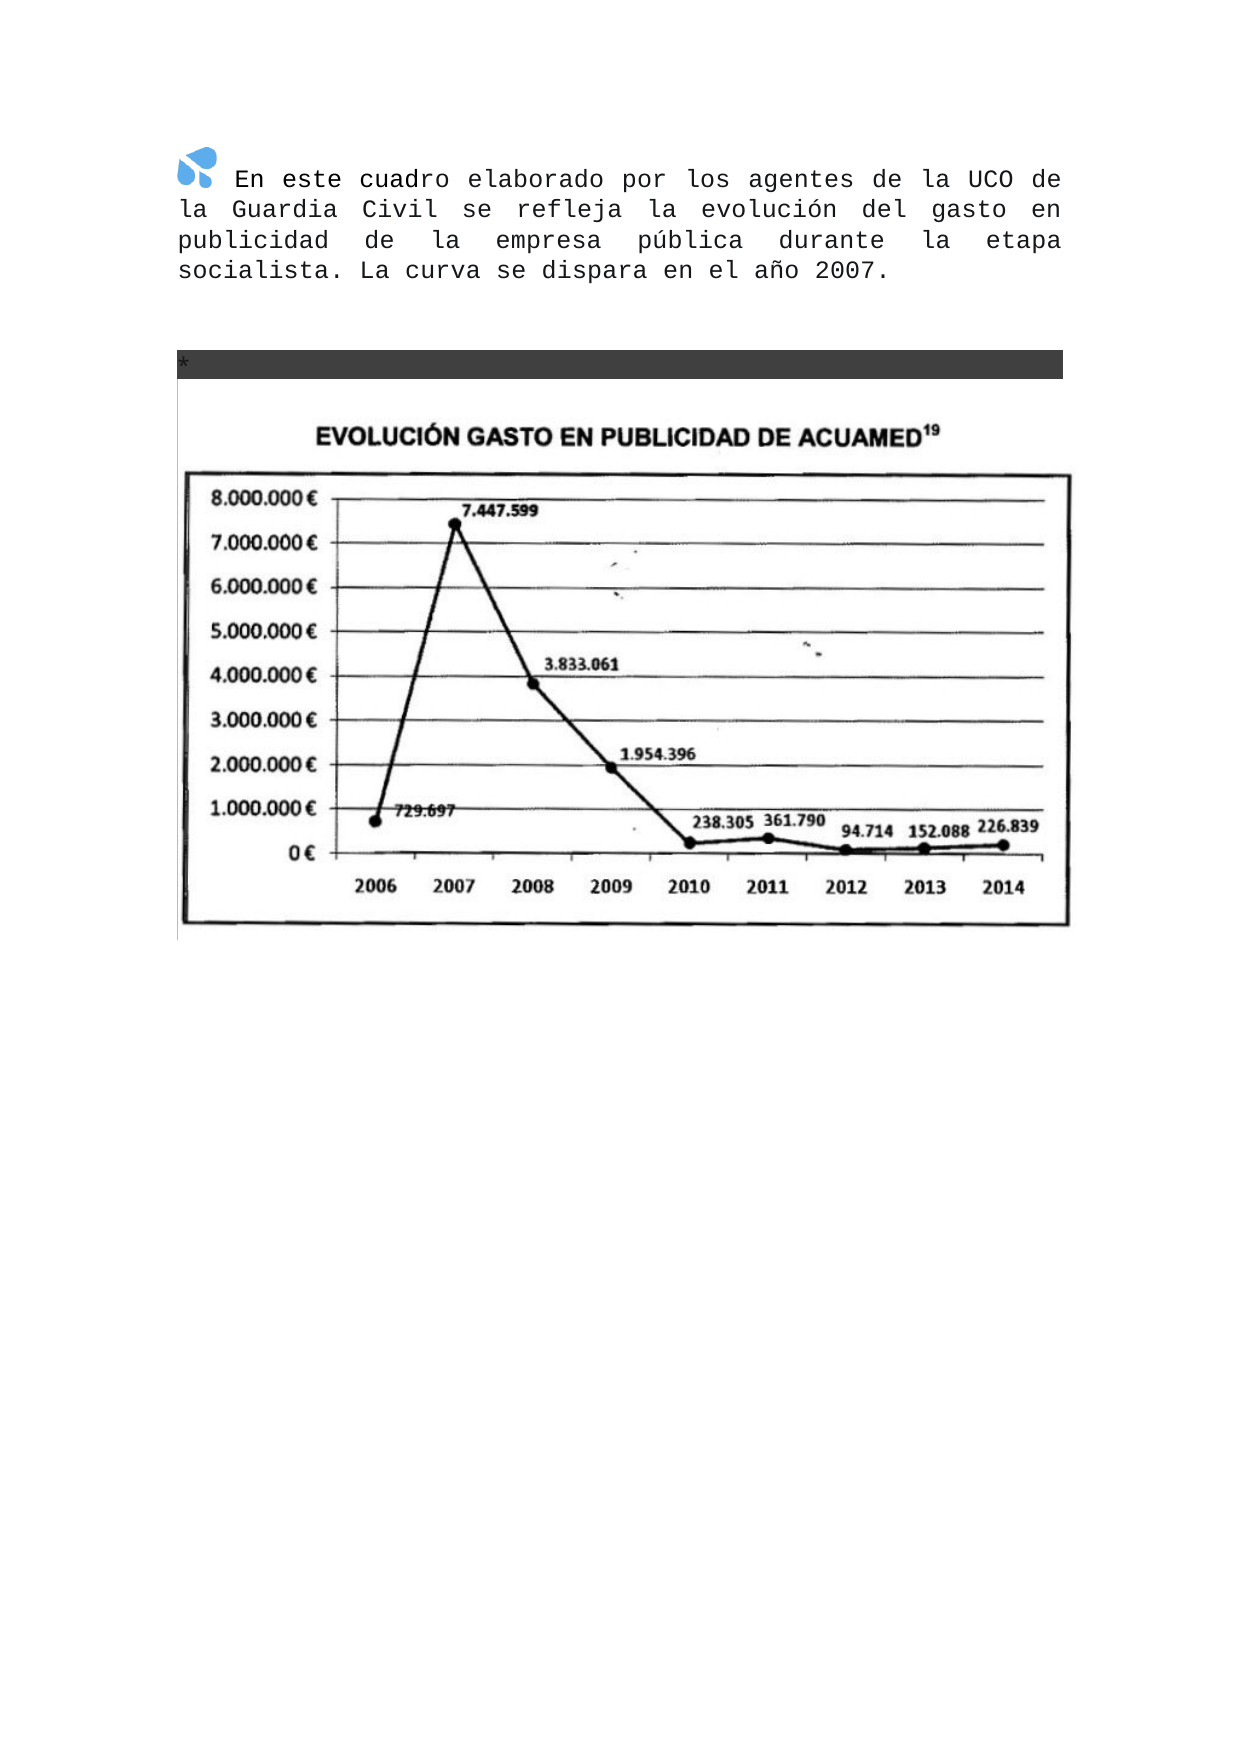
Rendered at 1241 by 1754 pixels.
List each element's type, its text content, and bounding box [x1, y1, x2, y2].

picture [177, 147, 217, 188]
text En este cuadro elaborado por los agentes de la UCO de la Guardia Civil se refleja la evolución del gasto en publicidad de la empresa pública durante la etapa socialista. La curva se dispara en el año 2007. [177, 148, 1063, 286]
text * [177, 350, 1063, 379]
picture [177, 379, 1077, 941]
